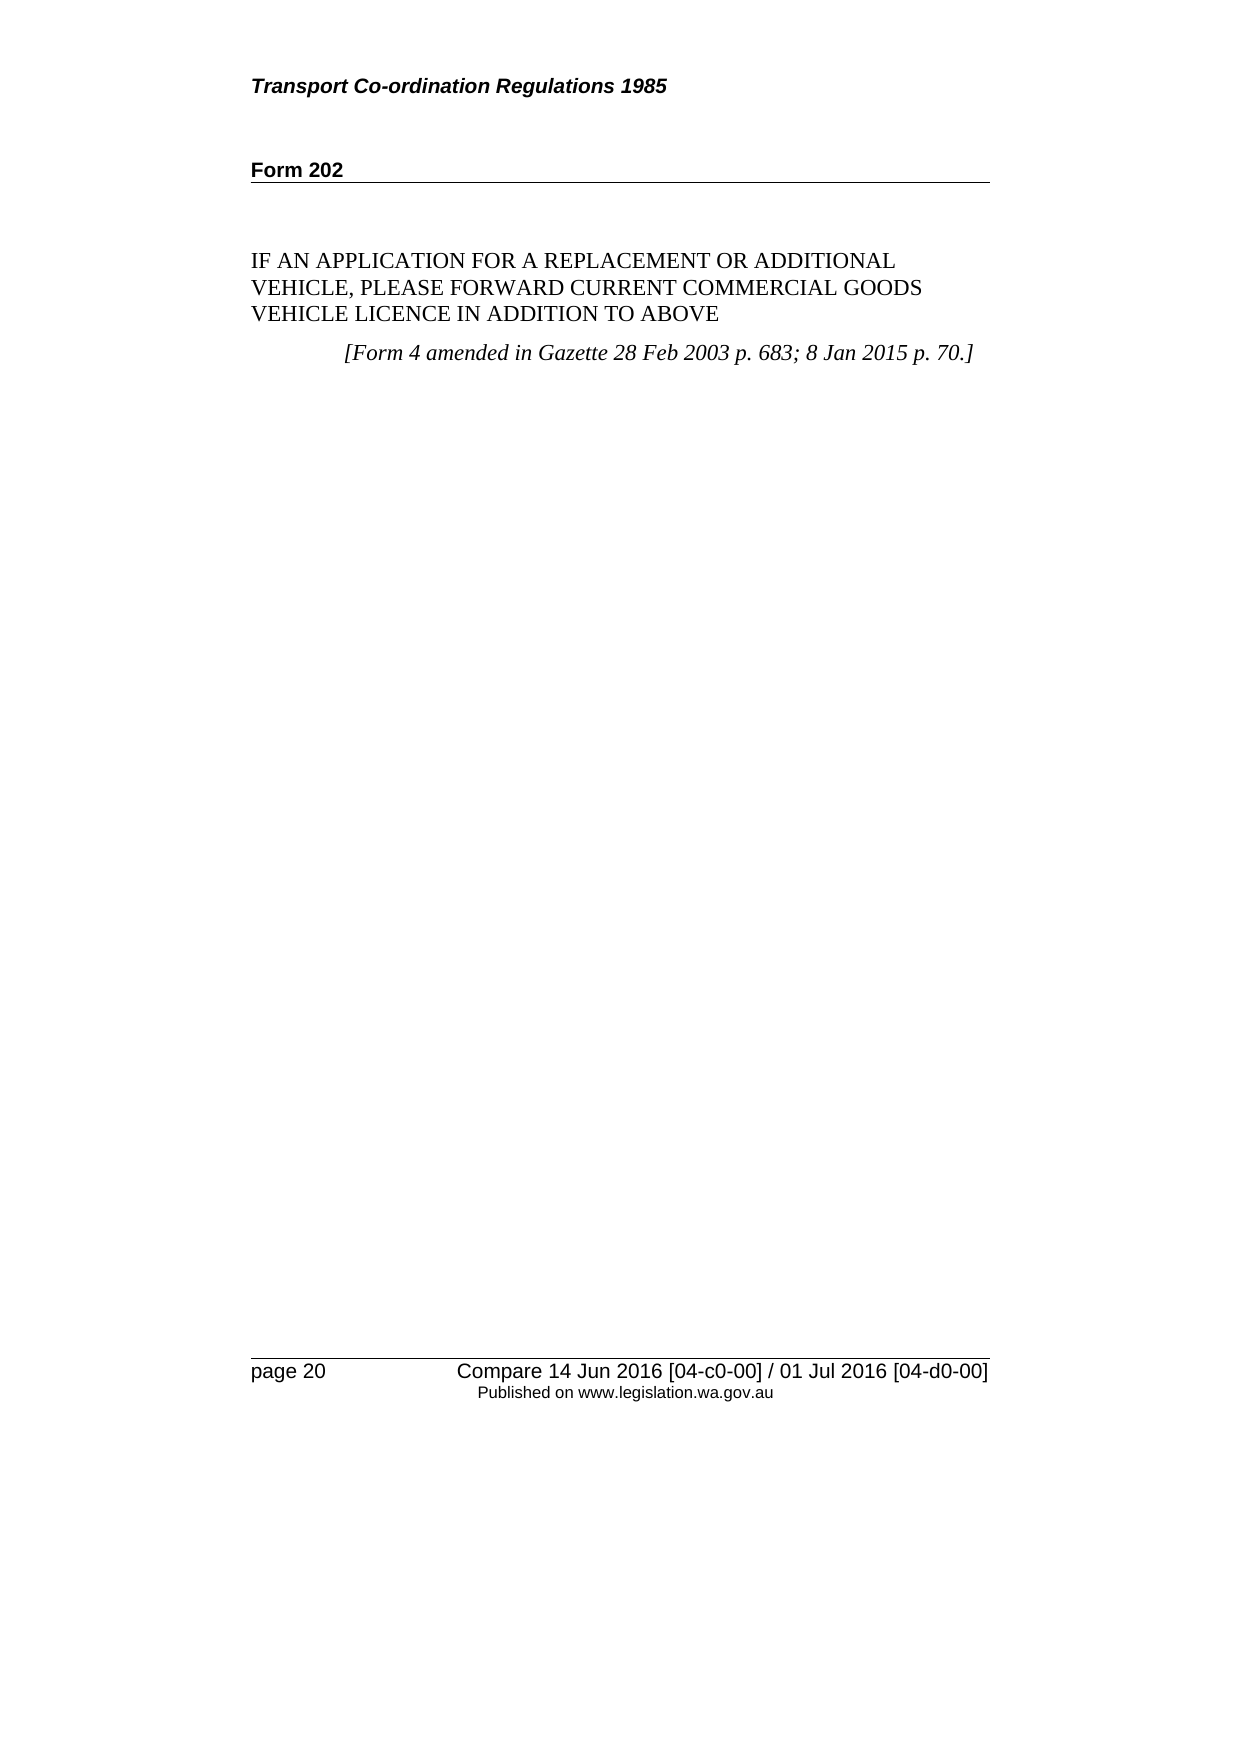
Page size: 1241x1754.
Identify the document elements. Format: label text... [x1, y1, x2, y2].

text [Form 4 amended in Gazette 28 Feb 2003 p. 683; 8 Jan 2015 p. 70.] [251, 339, 990, 365]
text IF AN APPLICATION FOR A REPLACEMENT OR ADDITIONAL VEHICLE, PLEASE FORWARD CURRENT COMMERCIAL GOODS VEHICLE LICENCE IN ADDITION TO ABOVE [251, 247, 990, 327]
